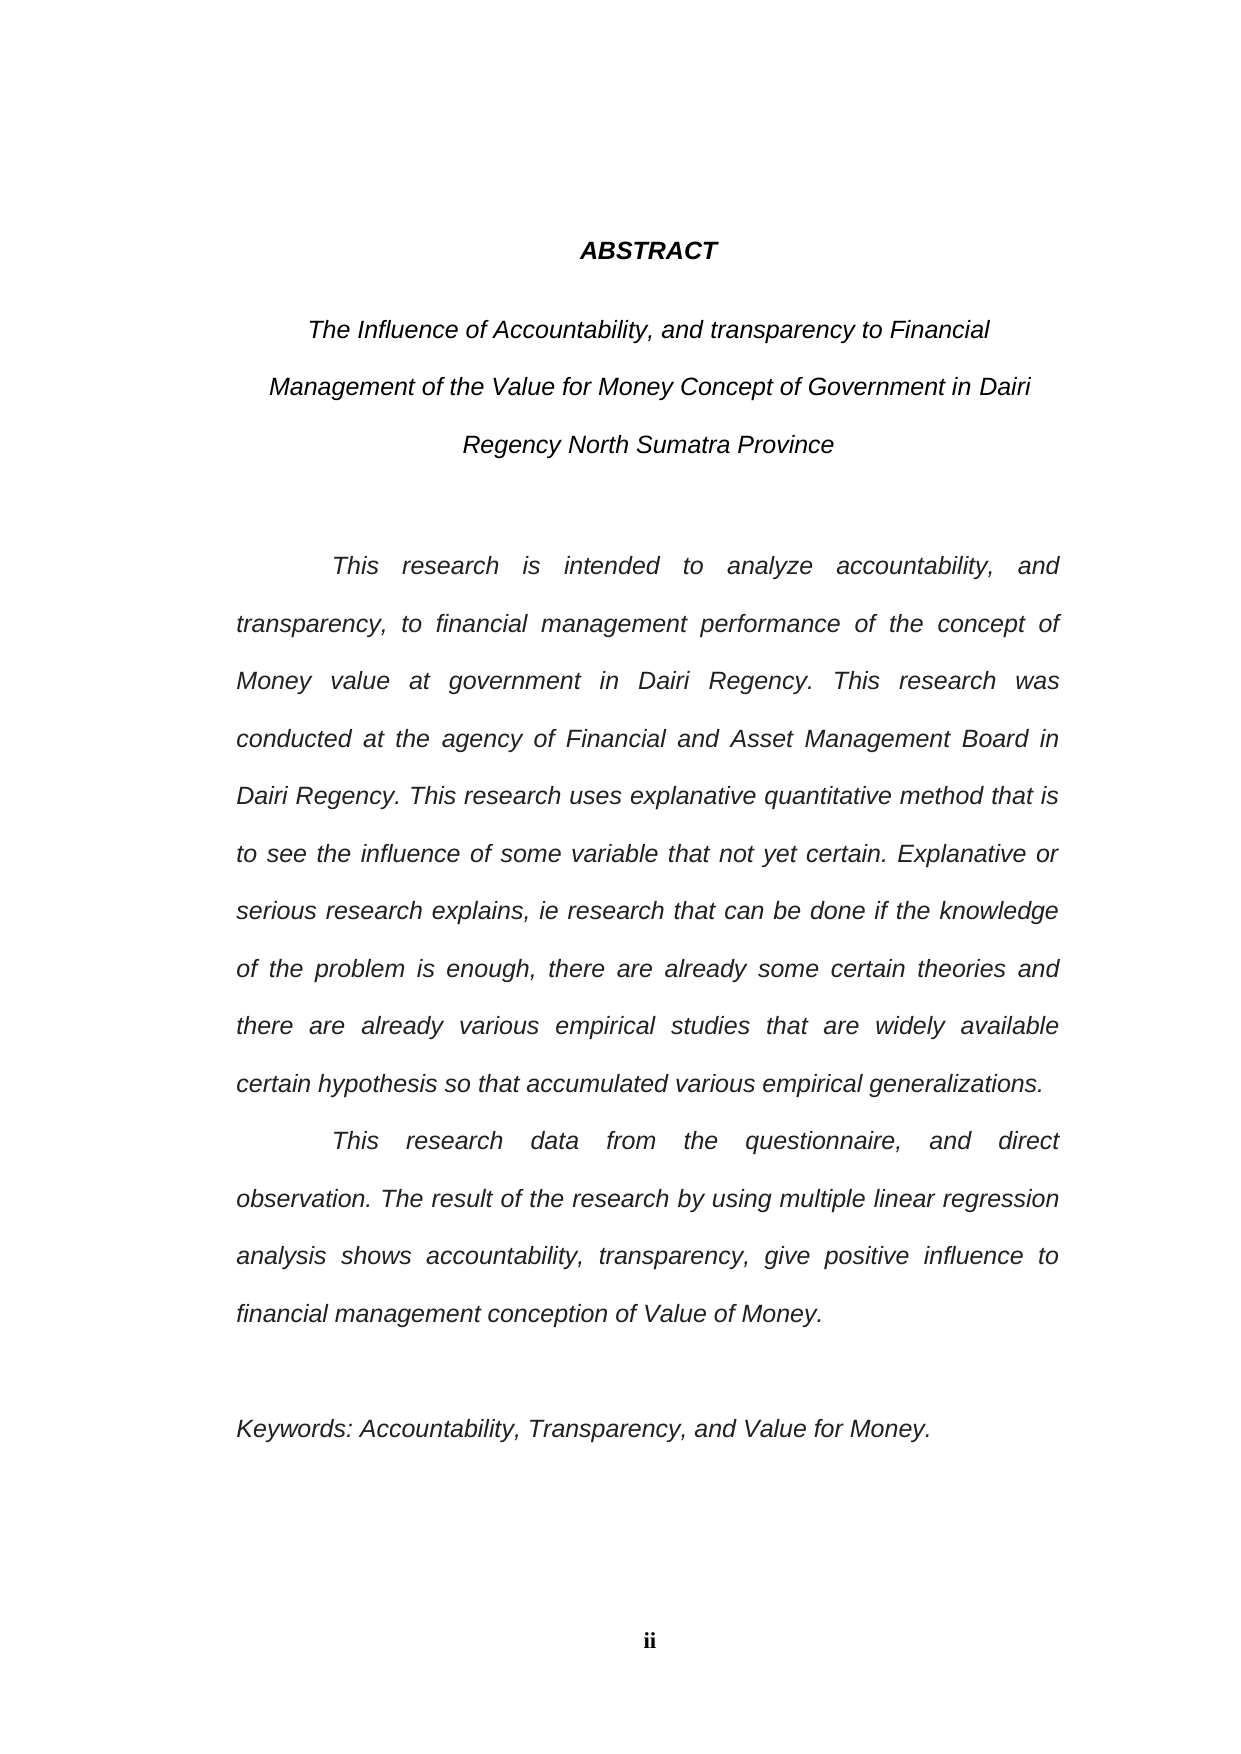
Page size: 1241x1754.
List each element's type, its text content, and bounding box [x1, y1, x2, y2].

text This research data from the questionnaire, and direct observation. The result of the research by using multiple linear regression analysis shows accountability, transparency, give positive influence to financial management conception of Value of Money. [236, 1126, 1063, 1327]
text Keywords: Accountability, Transparency, and Value for Money. [236, 1413, 1063, 1442]
text The Influence of Accountability, and transparency to Financial Management of the Value for Money Concept of Government in Dairi Regency North Sumatra Province [236, 314, 1063, 458]
text This research is intended to analyze accountability, and transparency, to financial management performance of the concept of Money value at government in Dairi Regency. This research was conducted at the agency of Financial and Asset Management Board in Dairi Regency. This research uses explanative quantitative method that is to see the influence of some variable that not yet certain. Explanative or serious research explains, ie research that can be done if the knowledge of the problem is enough, there are already some certain theories and there are already various empirical studies that are widely available certain hypothesis so that accumulated various empirical generalizations. [236, 551, 1063, 1097]
text ABSTRACT [236, 236, 1063, 265]
